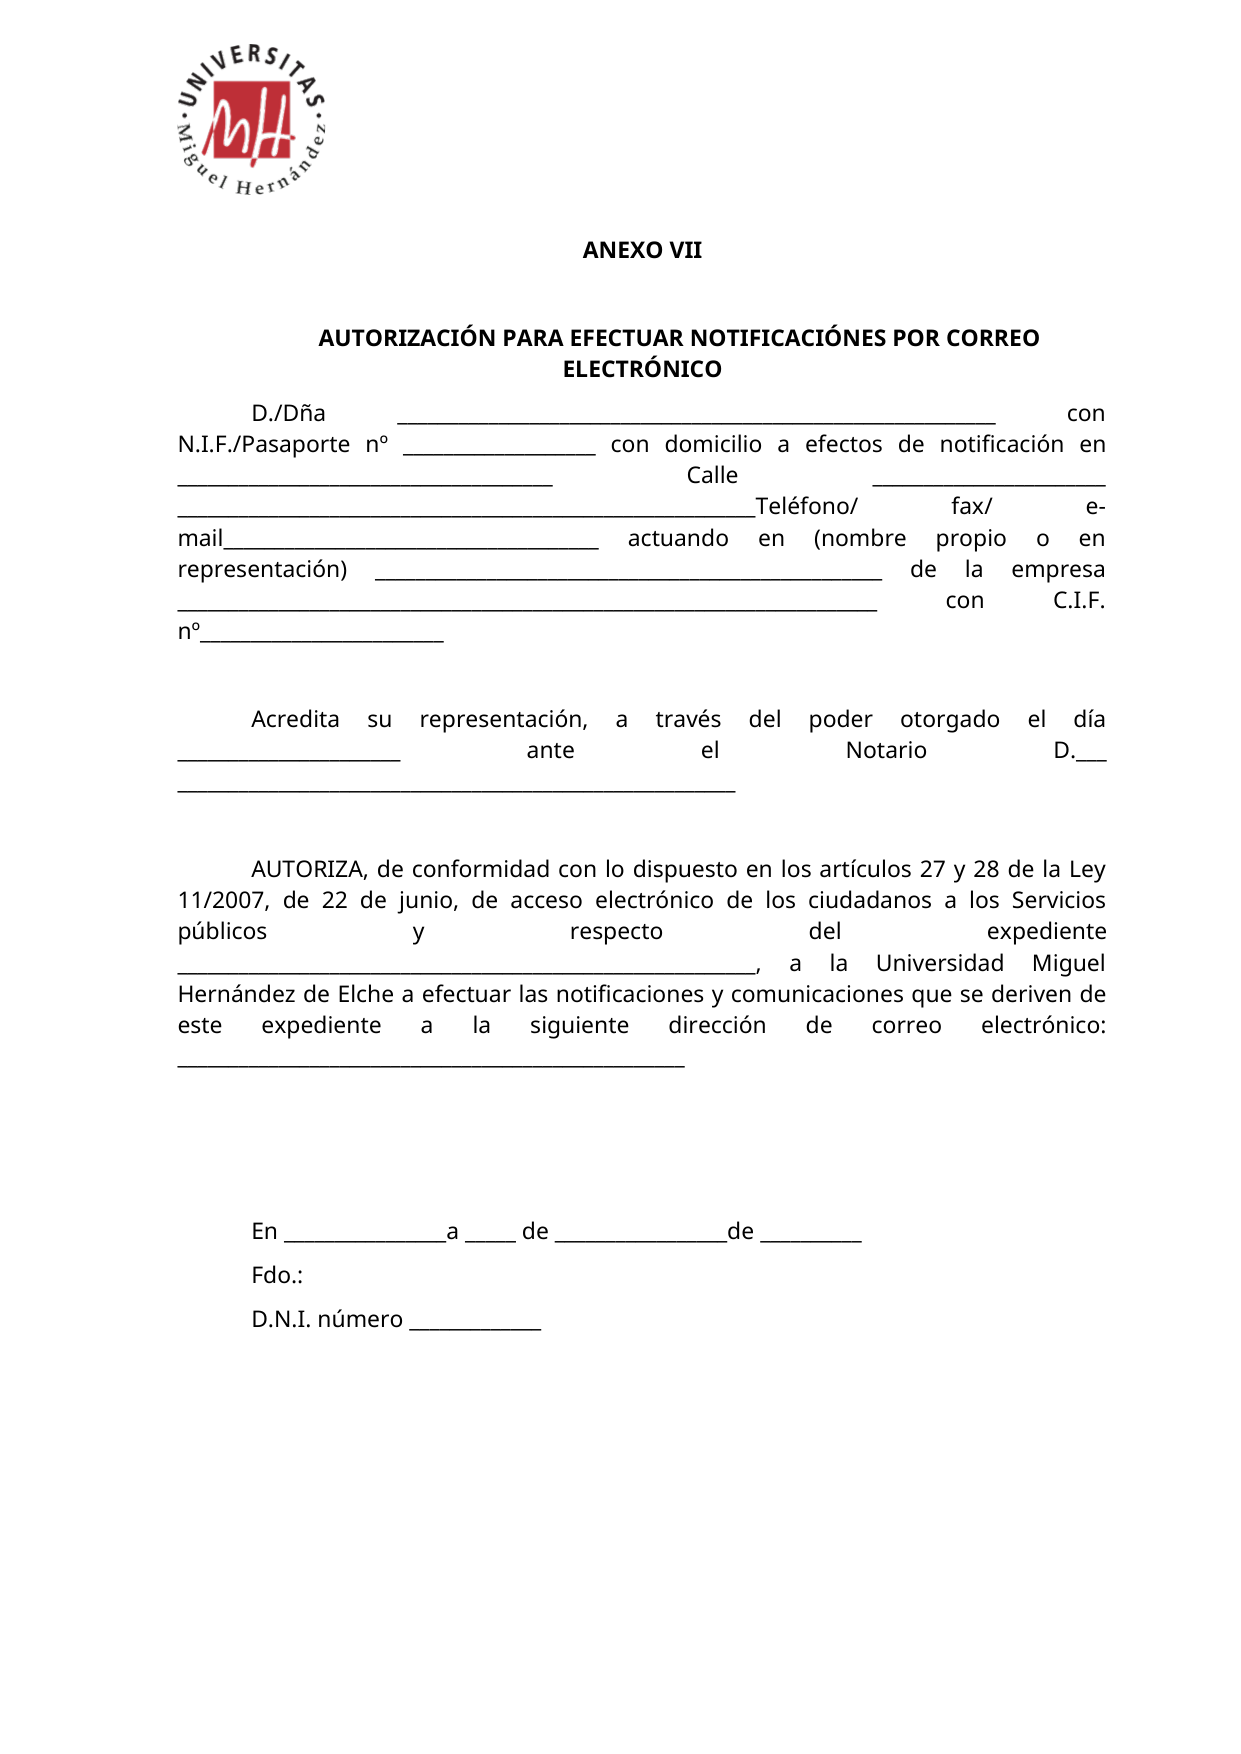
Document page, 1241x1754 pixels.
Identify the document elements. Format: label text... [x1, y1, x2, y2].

text AUTORIZA, de conformidad con lo dispuesto en los artículos 27 y 28 de la Ley 11/2007, de 22 de junio, de acceso electrónico de los ciudadanos a los Servicios públicos y respecto del expediente _________________________________________________________, a la Universidad Miguel Hernández de Elche a efectuar las notificaciones y comunicaciones que se deriven de este expediente a la siguiente dirección de correo electrónico: __________________________________________________ [177, 853, 1107, 1072]
text AUTORIZACIÓN PARA EFECTUAR NOTIFICACIÓNES POR CORREO ELECTRÓNICO [177, 322, 1107, 384]
picture [177, 44, 326, 195]
text D./Dña ___________________________________________________________ con N.I.F./Pasaporte nº ___________________ con domicilio a efectos de notificación en _____________________________________ Calle _______________________ _________________________________________________________Teléfono/ fax/ e-mail_____________________________________ actuando en (nombre propio o en representación) __________________________________________________ de la empresa _____________________________________________________________________ con C.I.F. nº________________________ [177, 397, 1107, 647]
text En ________________a _____ de _________________de __________ [177, 1215, 1107, 1247]
text Acredita su representación, a través del poder otorgado el día ______________________ ante el Notario D.___ _______________________________________________________ [177, 703, 1107, 797]
text D.N.I. número _____________ [177, 1303, 1107, 1334]
text ANEXO VII [177, 234, 1107, 265]
text Fdo.: [177, 1259, 1107, 1290]
